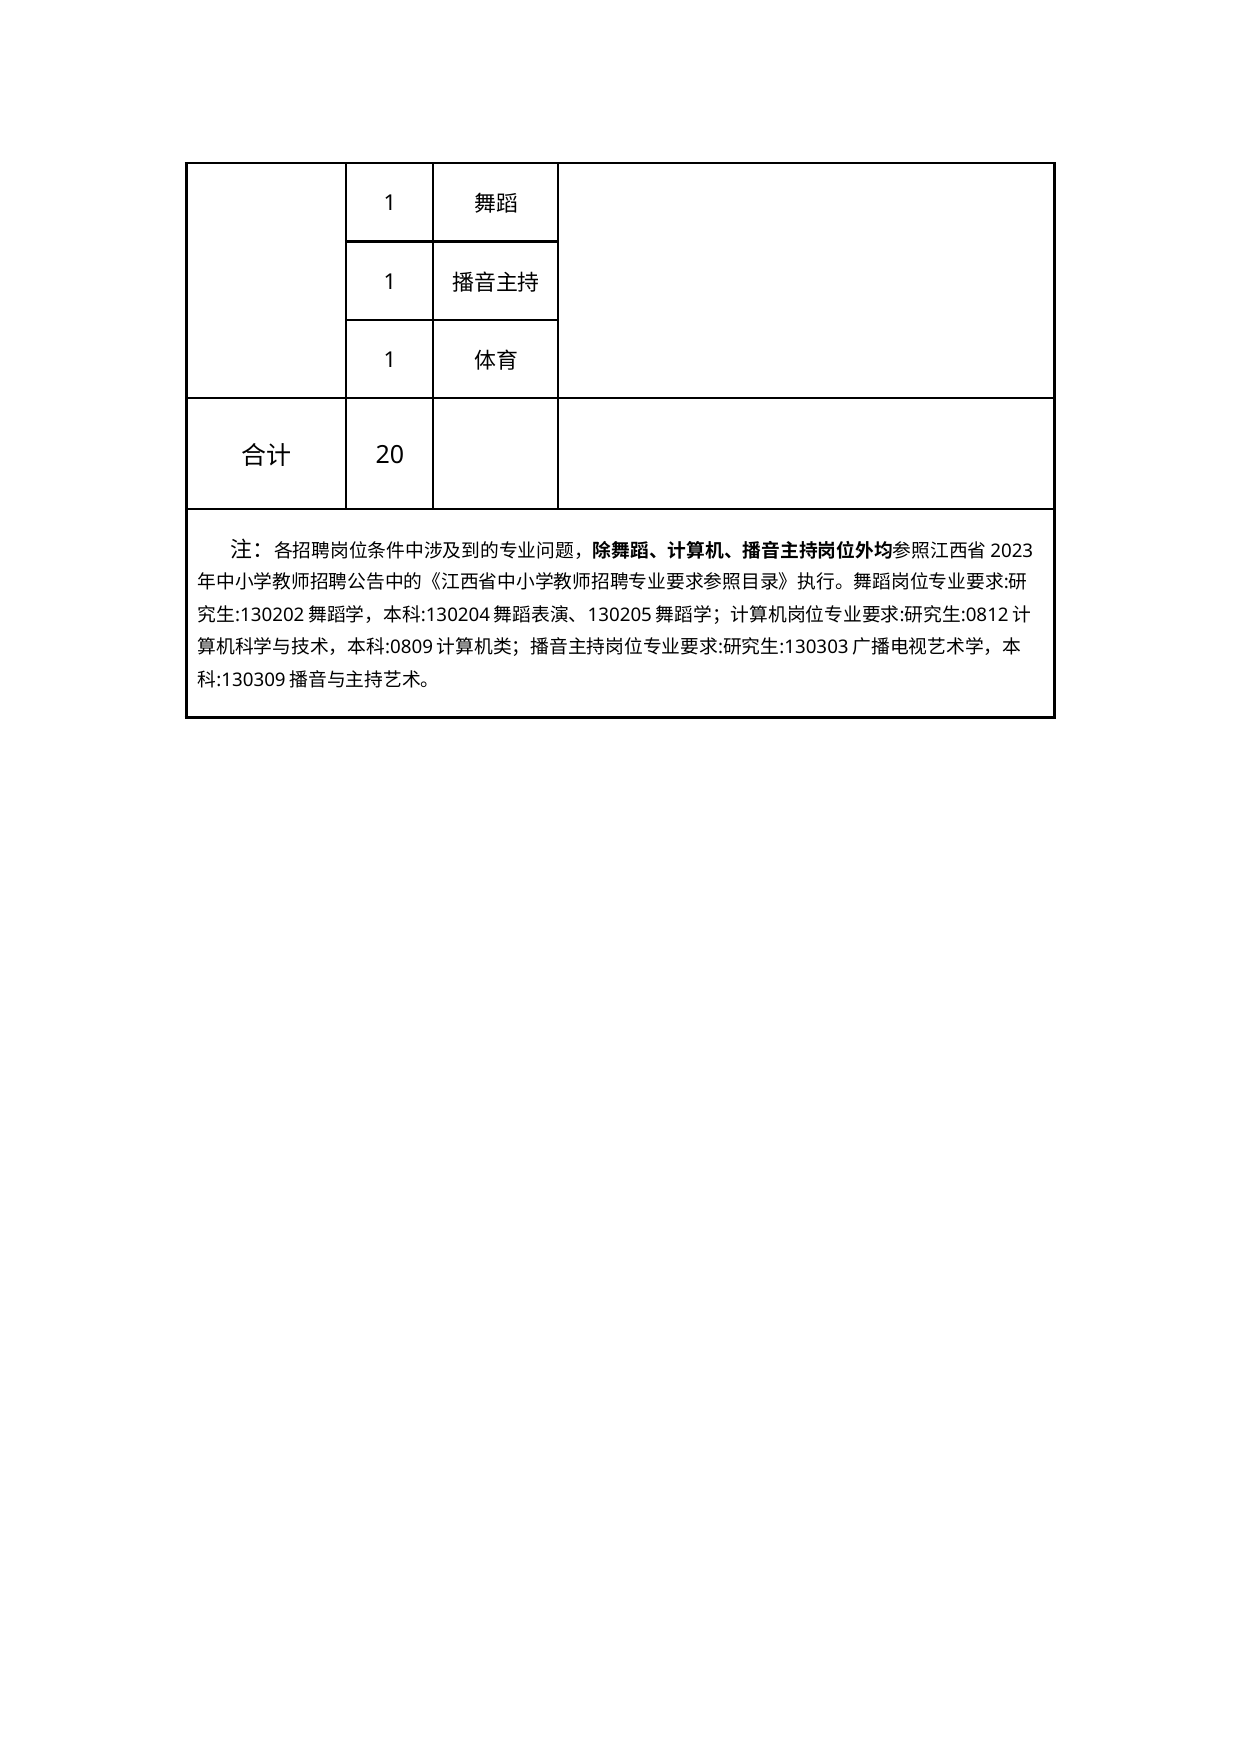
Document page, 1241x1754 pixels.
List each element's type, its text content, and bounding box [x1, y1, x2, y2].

table_cell 1 [347, 243, 432, 319]
table_cell 播音主持 [434, 243, 557, 319]
table_cell [434, 399, 557, 508]
table_cell 1 [347, 164, 432, 240]
table_cell 舞蹈 [434, 164, 557, 240]
table_cell 合计 [188, 399, 345, 508]
table_cell 20 [347, 399, 432, 508]
table_cell 体育 [434, 321, 557, 397]
table_cell [559, 399, 1053, 508]
table_cell 注：各招聘岗位条件中涉及到的专业问题，除舞蹈、计算机、播音主持岗位外均参照江西省2023年中小学教师招聘公告中的《江西省中小学教师招聘专业要求参照目录》执行。舞蹈岗位专业要求:研究生:130202舞蹈学，本科:130204舞蹈表演、130205舞蹈学；计算机岗位专业要求:研究生:0812计算机科学与技术，本科:0809计算机类；播音主持岗位专业要求:研究生:130303广播电视艺术学，本科:130309播音与主持艺术。 [188, 510, 1053, 716]
table_cell 1 [347, 321, 432, 397]
